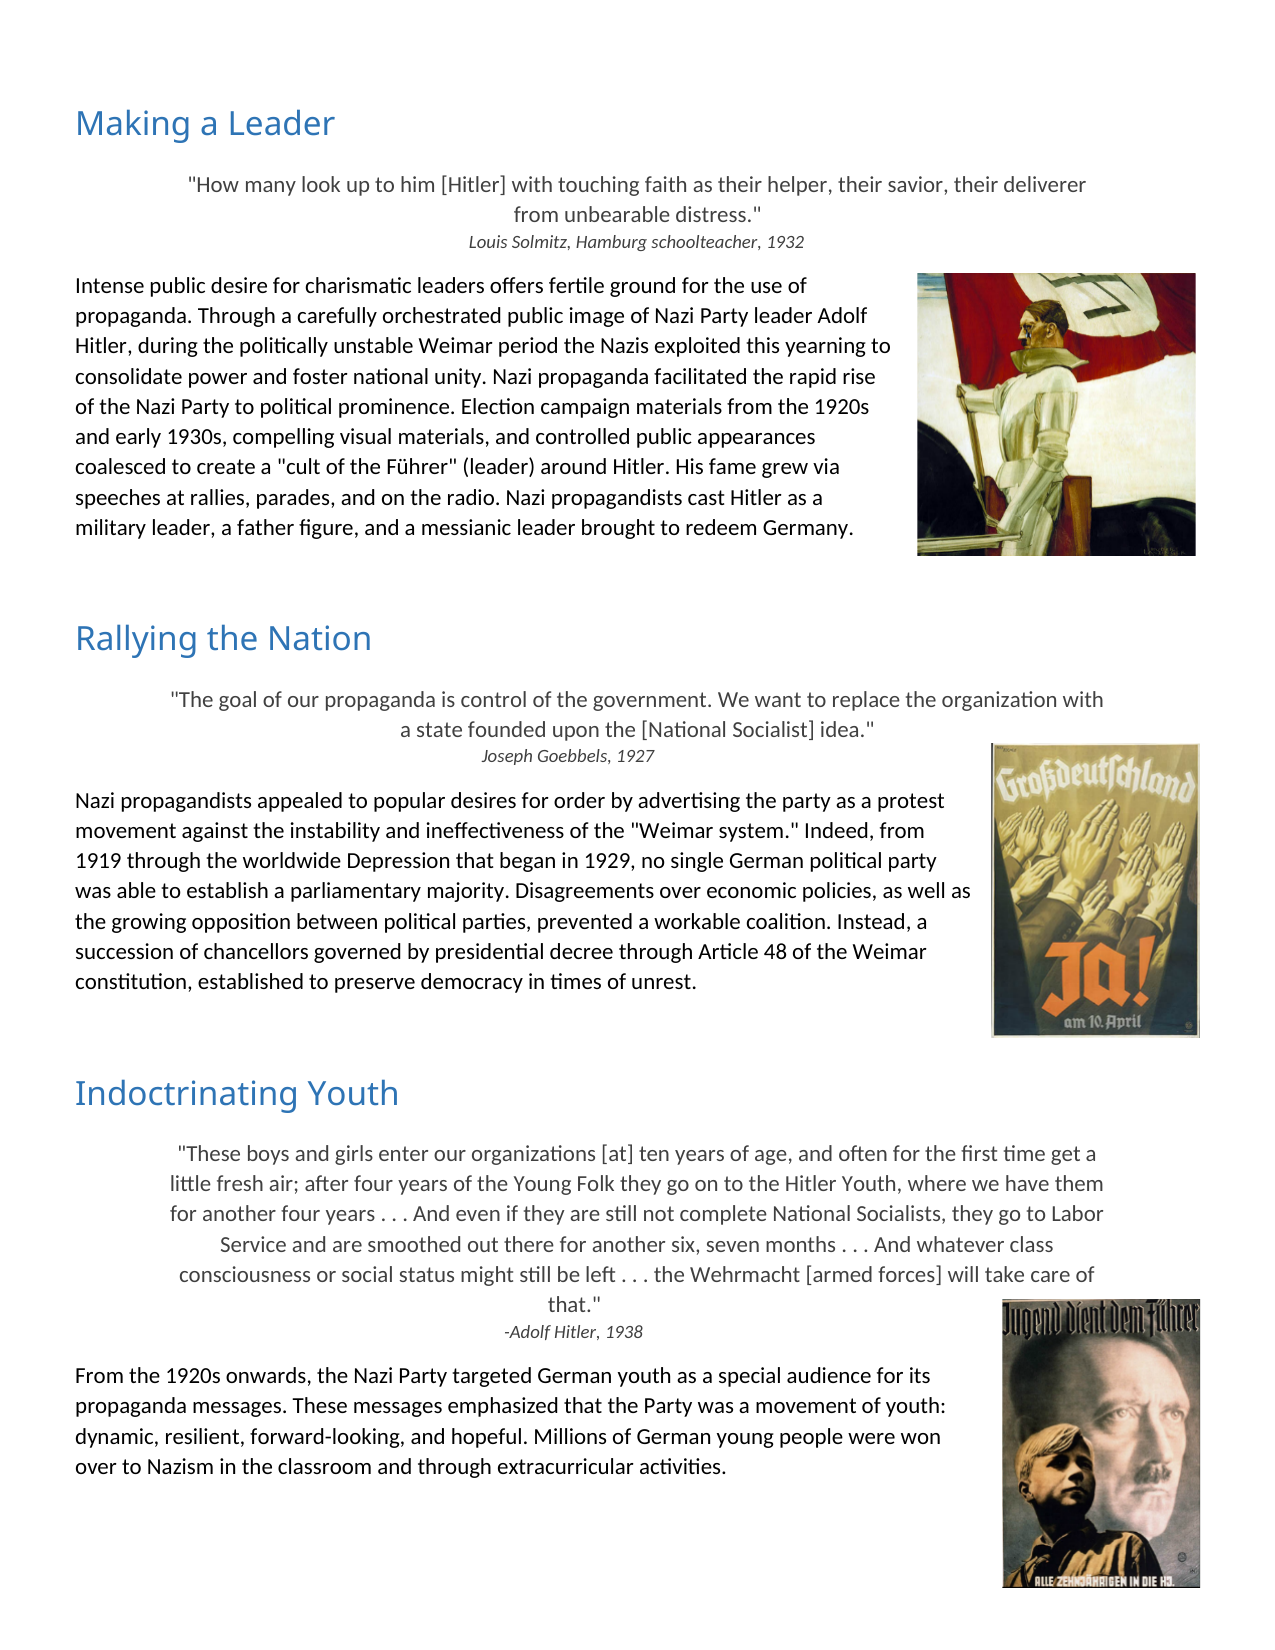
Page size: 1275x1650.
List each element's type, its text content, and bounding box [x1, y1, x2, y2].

picture [991, 743, 1200, 1038]
text "These boys and girls enter our organizations [at] ten years of age, and often for the first time get a little fresh air; after four years of the Young Folk they go on to the Hitler Youth, where we have them for another four years . . . And even if they are still not complete National Socialists, they go to Labor Service and are smoothed out there for another six, seven months . . . And whatever class consciousness or social status might still be left . . . the Wehrmacht [armed forces] will take care of that." -Adolf Hitler, 1938 [165, 1139, 1110, 1343]
text Nazi propagandists appealed to popular desires for order by advertising the party as a protest movement against the instability and ineffectiveness of the "Weimar system." Indeed, from 1919 through the worldwide Depression that began in 1929, no single German political party was able to establish a parliamentary majority. Disagreements over economic policies, as well as the growing opposition between political parties, prevented a workable coalition. Instead, a succession of chancellors governed by presidential decree through Article 48 of the Weimar constitution, established to preserve democracy in times of unrest. [75, 786, 991, 995]
subtitle Making a Leader [75, 100, 1200, 145]
text Intense public desire for charismatic leaders offers fertile ground for the use of propaganda. Through a carefully orchestrated public image of Nazi Party leader Adolf Hitler, during the politically unstable Weimar period the Nazis exploited this yearning to consolidate power and foster national unity. Nazi propaganda facilitated the rapid rise of the Nazi Party to political prominence. Election campaign materials from the 1920s and early 1930s, compelling visual materials, and controlled public appearances coalesced to create a "cult of the Führer" (leader) around Hitler. His fame grew via speeches at rallies, parades, and on the radio. Nazi propagandists cast Hitler as a military leader, a father figure, and a messianic leader brought to redeem Germany. [75, 271, 1200, 541]
text "The goal of our propaganda is control of the government. We want to replace the organization with a state founded upon the [National Socialist] idea." Joseph Goebbels, 1927 [165, 685, 1110, 768]
text From the 1920s onwards, the Nazi Party targeted German youth as a special audience for its propaganda messages. These messages emphasized that the Party was a movement of youth: dynamic, resilient, forward-looking, and hopeful. Millions of German young people were won over to Nazism in the classroom and through extracurricular activities. [75, 1361, 1002, 1480]
text "How many look up to him [Hitler] with touching faith as their helper, their savior, their deliverer from unbearable distress." Louis Solmitz, Hamburg schoolteacher, 1932 [165, 170, 1110, 253]
subtitle Indoctrinating Youth [75, 1069, 1200, 1115]
picture [917, 273, 1196, 556]
picture [1002, 1299, 1200, 1588]
subtitle Rallying the Nation [75, 615, 1200, 660]
